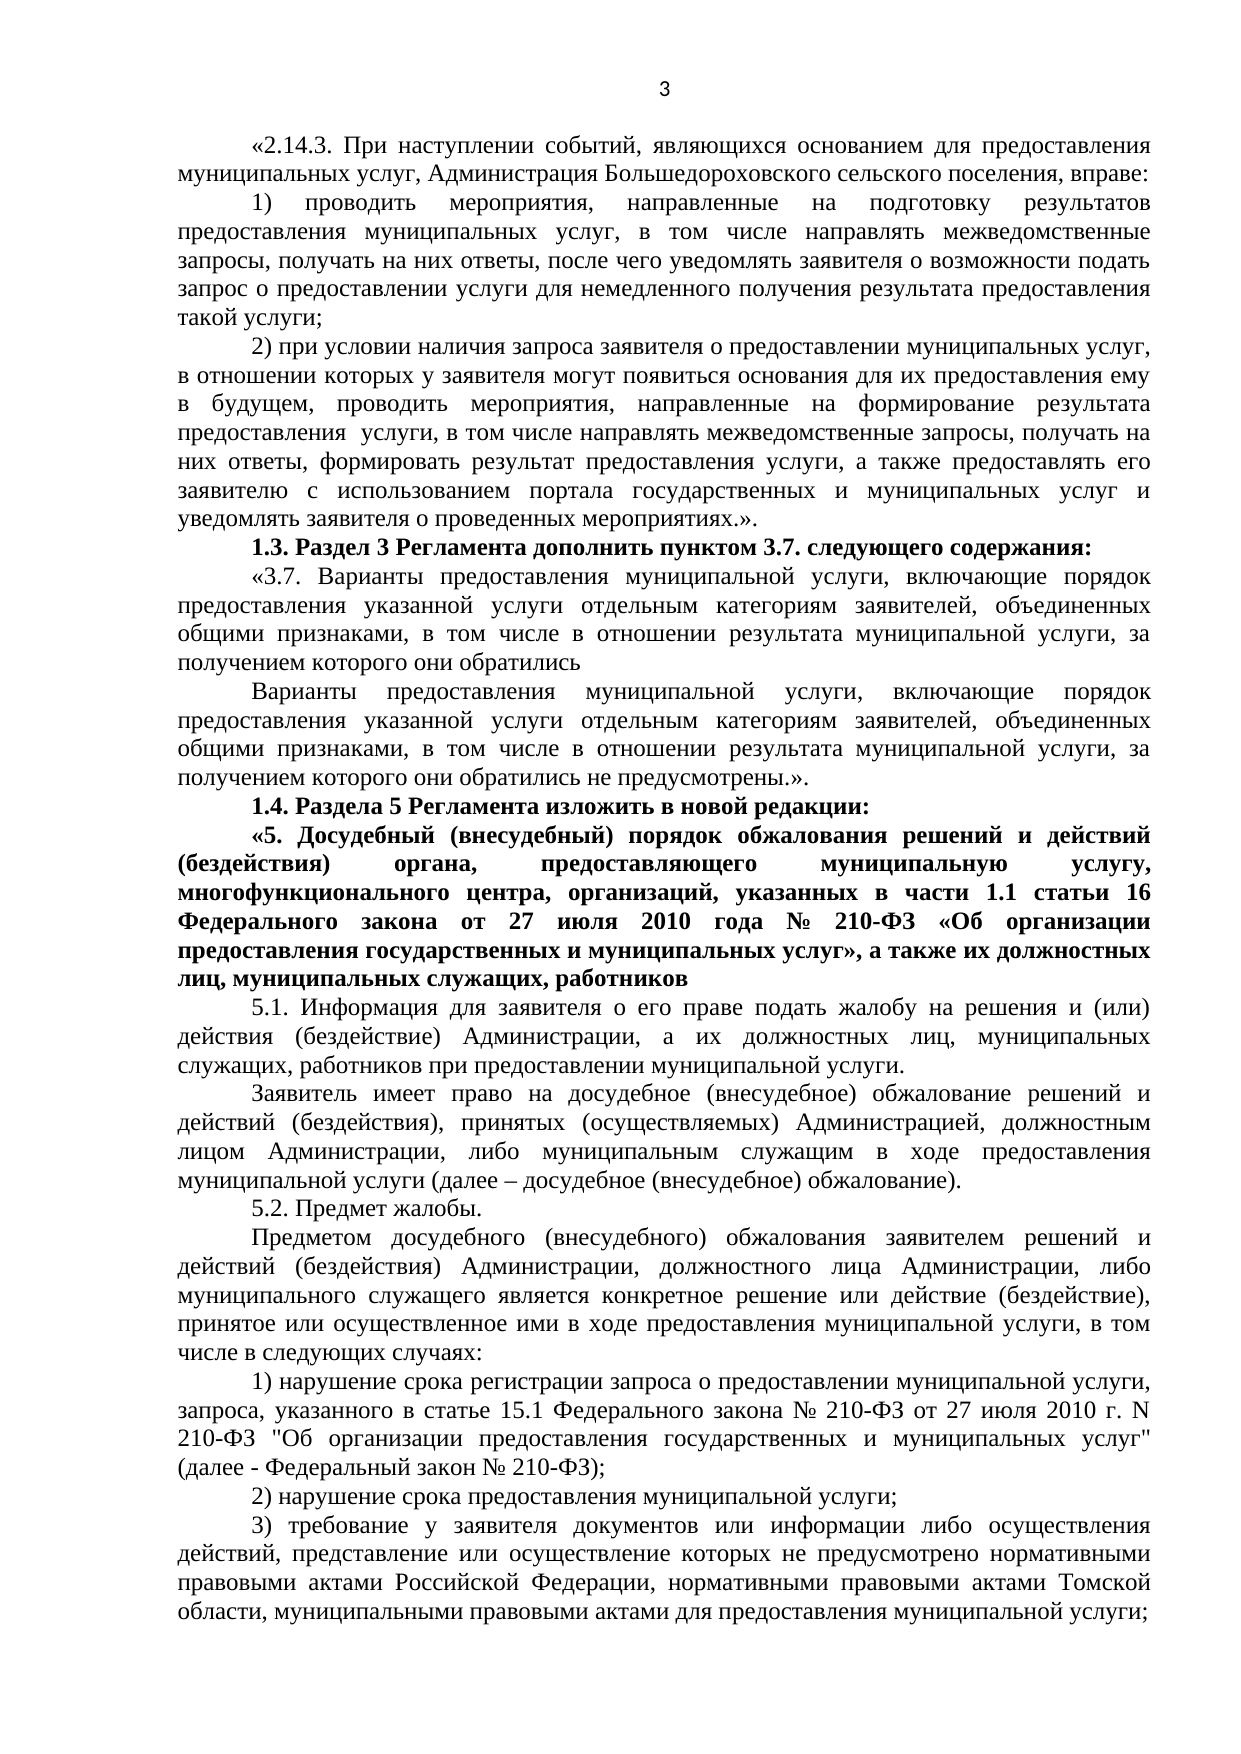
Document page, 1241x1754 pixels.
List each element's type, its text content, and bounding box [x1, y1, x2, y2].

text 1) проводить мероприятия, направленные на подготовку результатов предоставления муниципальных услуг, в том числе направлять межведомственные запросы, получать на них ответы, после чего уведомлять заявителя о возможности подать запрос о предоставлении услуги для немедленного получения результата предоставления такой услуги; [177, 187, 1152, 331]
text «5. Досудебный (внесудебный) порядок обжалования решений и действий (бездействия) органа, предоставляющего муниципальную услугу, многофункционального центра, организаций, указанных в части 1.1 статьи 16 Федерального закона от 27 июля 2010 года № 210-ФЗ «Об организации предоставления государственных и муниципальных услуг», а также их должностных лиц, муниципальных служащих, работников [177, 820, 1152, 992]
text 2) нарушение срока предоставления муниципальной услуги; [177, 1481, 1152, 1510]
text Варианты предоставления муниципальной услуги, включающие порядок предоставления указанной услуги отдельным категориям заявителей, объединенных общими признаками, в том числе в отношении результата муниципальной услуги, за получением которого они обратились не предусмотрены.». [177, 676, 1152, 791]
text Предметом досудебного (внесудебного) обжалования заявителем решений и действий (бездействия) Администрации, должностного лица Администрации, либо муниципального служащего является конкретное решение или действие (бездействие), принятое или осуществленное ими в ходе предоставления муниципальной услуги, в том числе в следующих случаях: [177, 1222, 1152, 1366]
text 1) нарушение срока регистрации запроса о предоставлении муниципальной услуги, запроса, указанного в статье 15.1 Федерального закона № 210-ФЗ от 27 июля 2010 г. N 210-ФЗ "Об организации предоставления государственных и муниципальных услуг" (далее - Федеральный закон № 210-ФЗ); [177, 1366, 1152, 1481]
text 2) при условии наличия запроса заявителя о предоставлении муниципальных услуг, в отношении которых у заявителя могут появиться основания для их предоставления ему в будущем, проводить мероприятия, направленные на формирование результата предоставления услуги, в том числе направлять межведомственные запросы, получать на них ответы, формировать результат предоставления услуги, а также предоставлять его заявителю с использованием портала государственных и муниципальных услуг и уведомлять заявителя о проведенных мероприятиях.». [177, 331, 1152, 532]
text 1.3. Раздел 3 Регламента дополнить пунктом 3.7. следующего содержания: [177, 532, 1152, 561]
text 1.4. Раздела 5 Регламента изложить в новой редакции: [177, 791, 1152, 820]
text Заявитель имеет право на досудебное (внесудебное) обжалование решений и действий (бездействия), принятых (осуществляемых) Администрацией, должностным лицом Администрации, либо муниципальным служащим в ходе предоставления муниципальной услуги (далее – досудебное (внесудебное) обжалование). [177, 1078, 1152, 1193]
text 3) требование у заявителя документов или информации либо осуществления действий, представление или осуществление которых не предусмотрено нормативными правовыми актами Российской Федерации, нормативными правовыми актами Томской области, муниципальными правовыми актами для предоставления муниципальной услуги; [177, 1510, 1152, 1625]
text 5.1. Информация для заявителя о его праве подать жалобу на решения и (или) действия (бездействие) Администрации, а их должностных лиц, муниципальных служащих, работников при предоставлении муниципальной услуги. [177, 992, 1152, 1078]
text 5.2. Предмет жалобы. [177, 1193, 1152, 1222]
text «2.14.3. При наступлении событий, являющихся основанием для предоставления муниципальных услуг, Администрация Большедороховского сельского поселения, вправе: [177, 130, 1152, 187]
text «3.7. Варианты предоставления муниципальной услуги, включающие порядок предоставления указанной услуги отдельным категориям заявителей, объединенных общими признаками, в том числе в отношении результата муниципальной услуги, за получением которого они обратились [177, 561, 1152, 676]
